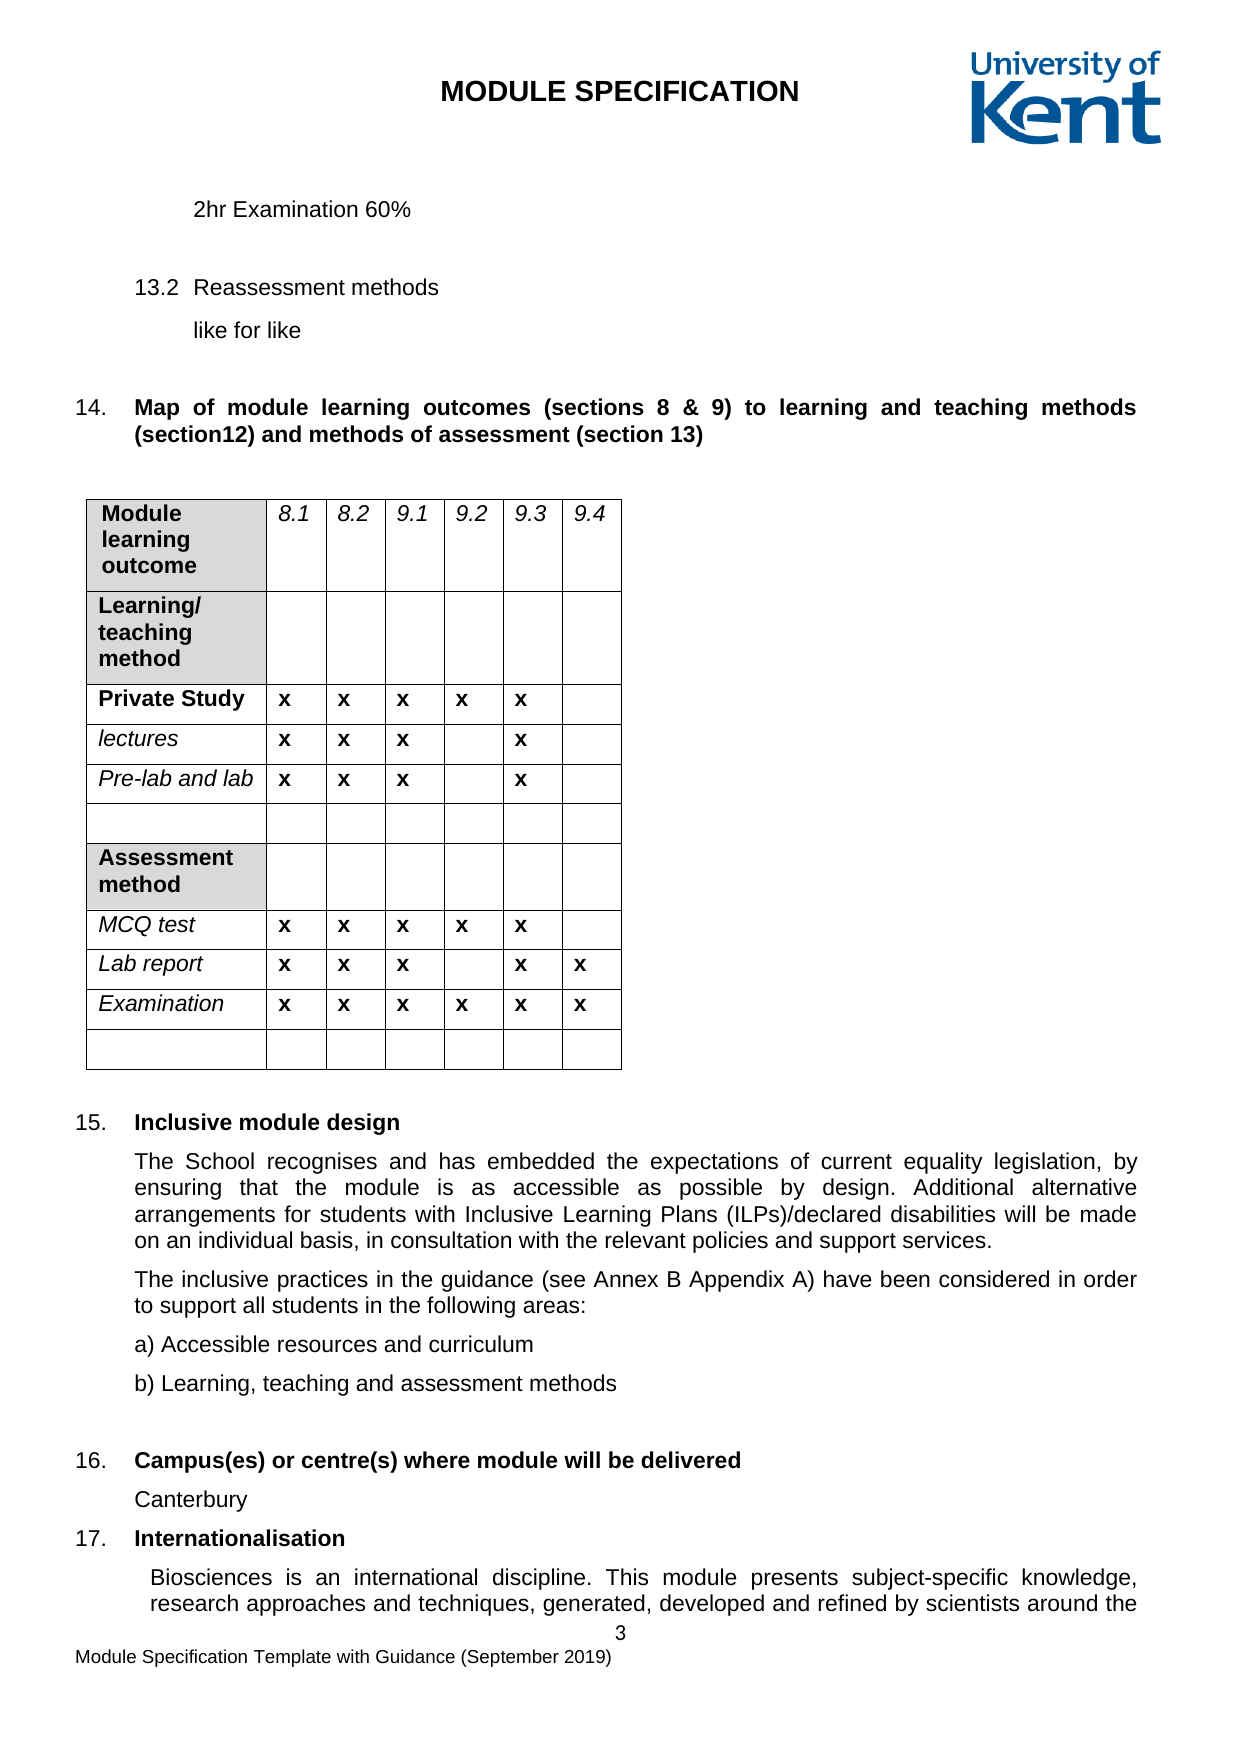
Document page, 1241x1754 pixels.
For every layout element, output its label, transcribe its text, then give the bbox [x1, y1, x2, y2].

table_cell [445, 950, 503, 989]
table_cell x [504, 685, 562, 723]
text Canterbury [134, 1486, 1138, 1513]
table_cell x [327, 765, 385, 803]
table_cell x [267, 911, 326, 949]
table_cell [327, 804, 385, 843]
table_cell [327, 592, 385, 684]
table_header 8.1 [267, 500, 326, 591]
table_header 9.2 [445, 500, 503, 591]
table_header 9.4 [563, 500, 621, 591]
table_cell [386, 804, 444, 843]
table_header 9.1 [386, 500, 444, 591]
table_cell lectures [87, 725, 266, 763]
table_cell [445, 725, 503, 763]
table_cell [445, 844, 503, 909]
table_cell x [445, 990, 503, 1029]
picture [970, 48, 1163, 145]
table_cell x [327, 725, 385, 763]
table_cell x [563, 950, 621, 989]
table_cell x [327, 990, 385, 1029]
table_cell [504, 804, 562, 843]
table_cell [445, 1030, 503, 1069]
table_cell x [267, 950, 326, 989]
table_cell [563, 592, 621, 684]
text The School recognises and has embedded the expectations of current equality legislation, by ensuring that the module is as accessible as possible by design. Additional alternative arrangements for students with Inclusive Learning Plans (ILPs)/declared disabilities will be made on an individual basis, in consultation with the relevant policies and support services. [134, 1148, 1138, 1253]
table_cell Assessment method [87, 844, 266, 909]
table_cell x [267, 725, 326, 763]
table_cell x [563, 990, 621, 1029]
table_cell x [386, 911, 444, 949]
table_cell x [386, 990, 444, 1029]
table_cell x [504, 950, 562, 989]
table_cell [386, 592, 444, 684]
table_cell x [504, 765, 562, 803]
text a) Accessible resources and curriculum [134, 1331, 1138, 1357]
table_cell [563, 804, 621, 843]
table_cell [87, 1030, 266, 1069]
table_cell Private Study [87, 685, 266, 723]
text 2hr Examination 60% [193, 196, 1138, 223]
table_cell x [386, 765, 444, 803]
table_cell x [327, 685, 385, 723]
table_cell Learning/ teaching method [87, 592, 266, 684]
table_cell [563, 911, 621, 949]
table_cell x [267, 685, 326, 723]
list Internationalisation [75, 1525, 1138, 1552]
table_cell x [445, 685, 503, 723]
table_header 8.2 [327, 500, 385, 591]
table_cell [445, 804, 503, 843]
table_cell [267, 592, 326, 684]
table_cell [267, 1030, 326, 1069]
table_cell x [386, 725, 444, 763]
table_cell x [504, 725, 562, 763]
table_cell [563, 844, 621, 909]
text like for like [193, 317, 1138, 343]
table_cell [386, 1030, 444, 1069]
table_cell [504, 844, 562, 909]
table_cell [563, 685, 621, 723]
table_cell x [504, 911, 562, 949]
table_cell [563, 765, 621, 803]
table_cell Examination [87, 990, 266, 1029]
table_cell Lab report [87, 950, 266, 989]
text b) Learning, teaching and assessment methods [134, 1370, 1138, 1396]
table_cell x [267, 990, 326, 1029]
table_header Module learning outcome [87, 500, 266, 591]
table_cell [327, 1030, 385, 1069]
table_cell [445, 765, 503, 803]
table_cell [267, 844, 326, 909]
text 13.2 Reassessment methods [134, 274, 1165, 300]
text The inclusive practices in the guidance (see Annex B Appendix A) have been considered in order to support all students in the following areas: [134, 1266, 1138, 1318]
table_cell [87, 804, 266, 843]
table_cell [504, 1030, 562, 1069]
list Campus(es) or centre(s) where module will be delivered [75, 1447, 1138, 1474]
table_cell x [445, 911, 503, 949]
table_cell MCQ test [87, 911, 266, 949]
table_cell x [267, 765, 326, 803]
table_cell [445, 592, 503, 684]
table_cell [327, 844, 385, 909]
table_cell x [386, 685, 444, 723]
table_cell [267, 804, 326, 843]
table_cell x [386, 950, 444, 989]
table_cell x [327, 950, 385, 989]
table_cell [563, 1030, 621, 1069]
table_header 9.3 [504, 500, 562, 591]
list Inclusive module design [75, 1109, 1138, 1135]
table_cell [386, 844, 444, 909]
table_cell x [504, 990, 562, 1029]
table_cell x [327, 911, 385, 949]
table_cell [504, 592, 562, 684]
table_cell Pre-lab and lab [87, 765, 266, 803]
list Map of module learning outcomes (sections 8 & 9) to learning and teaching methods (section12) and methods of assessment (section 13) [75, 394, 1138, 447]
table_cell [563, 725, 621, 763]
